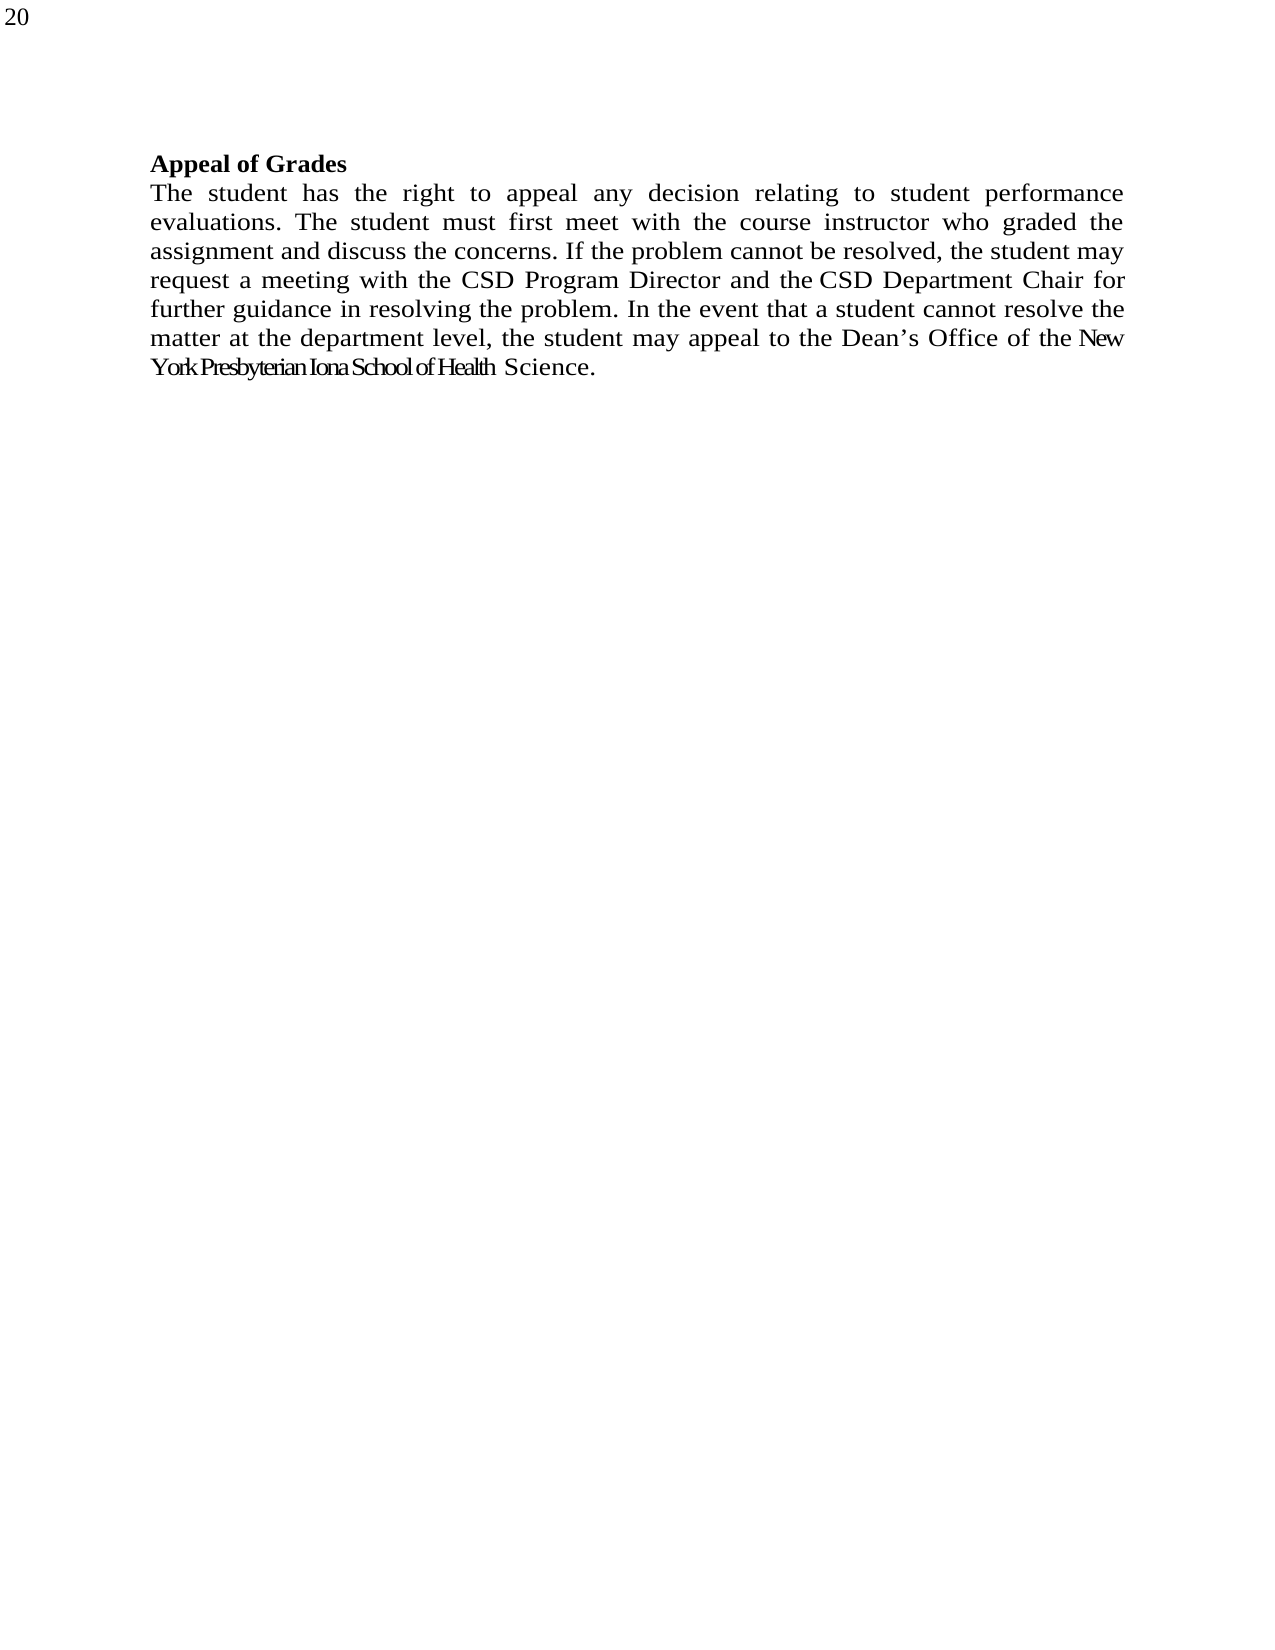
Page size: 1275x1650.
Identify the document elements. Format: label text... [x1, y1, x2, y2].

subtitle Appeal of Grades [150, 149, 1137, 178]
text The student has the right to appeal any decision relating to student performance evaluations. The student must first meet with the course instructor who graded the assignment and discuss the concerns. If the problem cannot be resolved, the student may request a meeting with the CSD Program Director and the CSD Department Chair for further guidance in resolving the problem. In the event that a student cannot resolve the matter at the department level, the student may appeal to the Dean’s Office of the New York Presbyterian Iona School of Health Science. [150, 178, 1126, 381]
